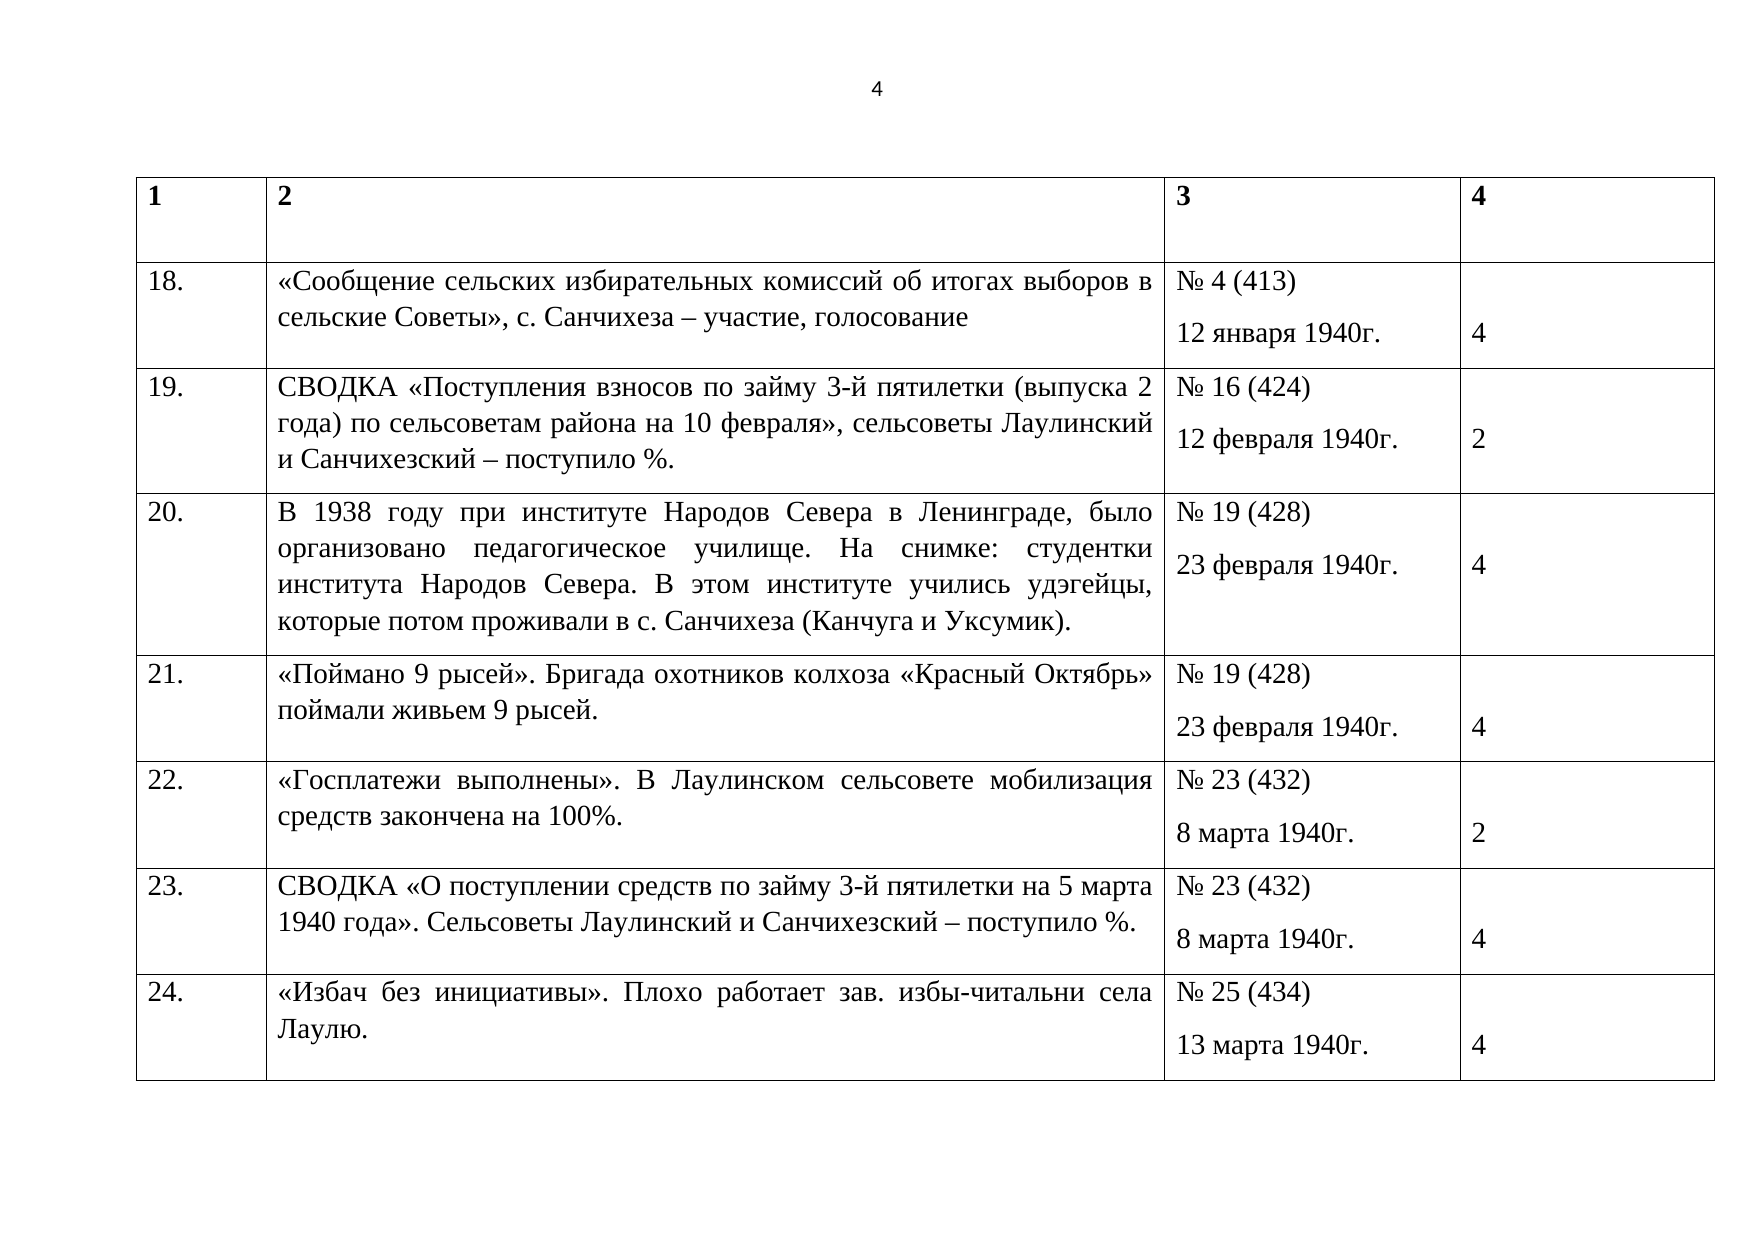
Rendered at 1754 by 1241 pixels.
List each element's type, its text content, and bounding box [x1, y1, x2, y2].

table_header 3 [1165, 178, 1460, 262]
table_cell 4 [1461, 869, 1714, 973]
table_cell «Избач без инициативы». Плохо работает зав. избы-читальни села Лаулю. [267, 975, 1164, 1080]
table_cell № 25 (434) 13 марта 1940г. [1165, 975, 1460, 1080]
table_cell 19. [137, 369, 266, 493]
table_cell «Госплатежи выполнены». В Лаулинском сельсовете мобилизация средств закончена на 100%. [267, 762, 1164, 867]
table_cell 4 [1461, 263, 1714, 368]
table_cell № 23 (432) 8 марта 1940г. [1165, 762, 1460, 867]
table_cell 23. [137, 869, 266, 973]
table_cell СВОДКА «О поступлении средств по займу 3-й пятилетки на 5 марта 1940 года». Сельсоветы Лаулинский и Санчихезский – поступило %. [267, 869, 1164, 973]
table_cell № 16 (424) 12 февраля 1940г. [1165, 369, 1460, 493]
table_cell СВОДКА «Поступления взносов по займу 3-й пятилетки (выпуска 2 года) по сельсоветам района на 10 февраля», сельсоветы Лаулинский и Санчихезский – поступило %. [267, 369, 1164, 493]
table_cell № 19 (428) 23 февраля 1940г. [1165, 494, 1460, 655]
table_cell «Сообщение сельских избирательных комиссий об итогах выборов в сельские Советы», с. Санчихеза – участие, голосование [267, 263, 1164, 368]
table_cell «Поймано 9 рысей». Бригада охотников колхоза «Красный Октябрь» поймали живьем 9 рысей. [267, 656, 1164, 761]
table_cell 2 [1461, 369, 1714, 493]
table_cell 18. [137, 263, 266, 368]
table_cell 24. [137, 975, 266, 1080]
table_cell № 23 (432) 8 марта 1940г. [1165, 869, 1460, 973]
table_cell 22. [137, 762, 266, 867]
table_cell 20. [137, 494, 266, 655]
table_header 2 [267, 178, 1164, 262]
table_cell 21. [137, 656, 266, 761]
table_cell № 19 (428) 23 февраля 1940г. [1165, 656, 1460, 761]
table_cell В 1938 году при институте Народов Севера в Ленинграде, было организовано педагогическое училище. На снимке: студентки института Народов Севера. В этом институте учились удэгейцы, которые потом проживали в с. Санчихеза (Канчуга и Уксумик). [267, 494, 1164, 655]
table_header 4 [1461, 178, 1714, 262]
table_cell 4 [1461, 656, 1714, 761]
table_cell № 4 (413) 12 января 1940г. [1165, 263, 1460, 368]
table_cell 4 [1461, 494, 1714, 655]
table_header 1 [137, 178, 266, 262]
table_cell 4 [1461, 975, 1714, 1080]
table_cell 2 [1461, 762, 1714, 867]
